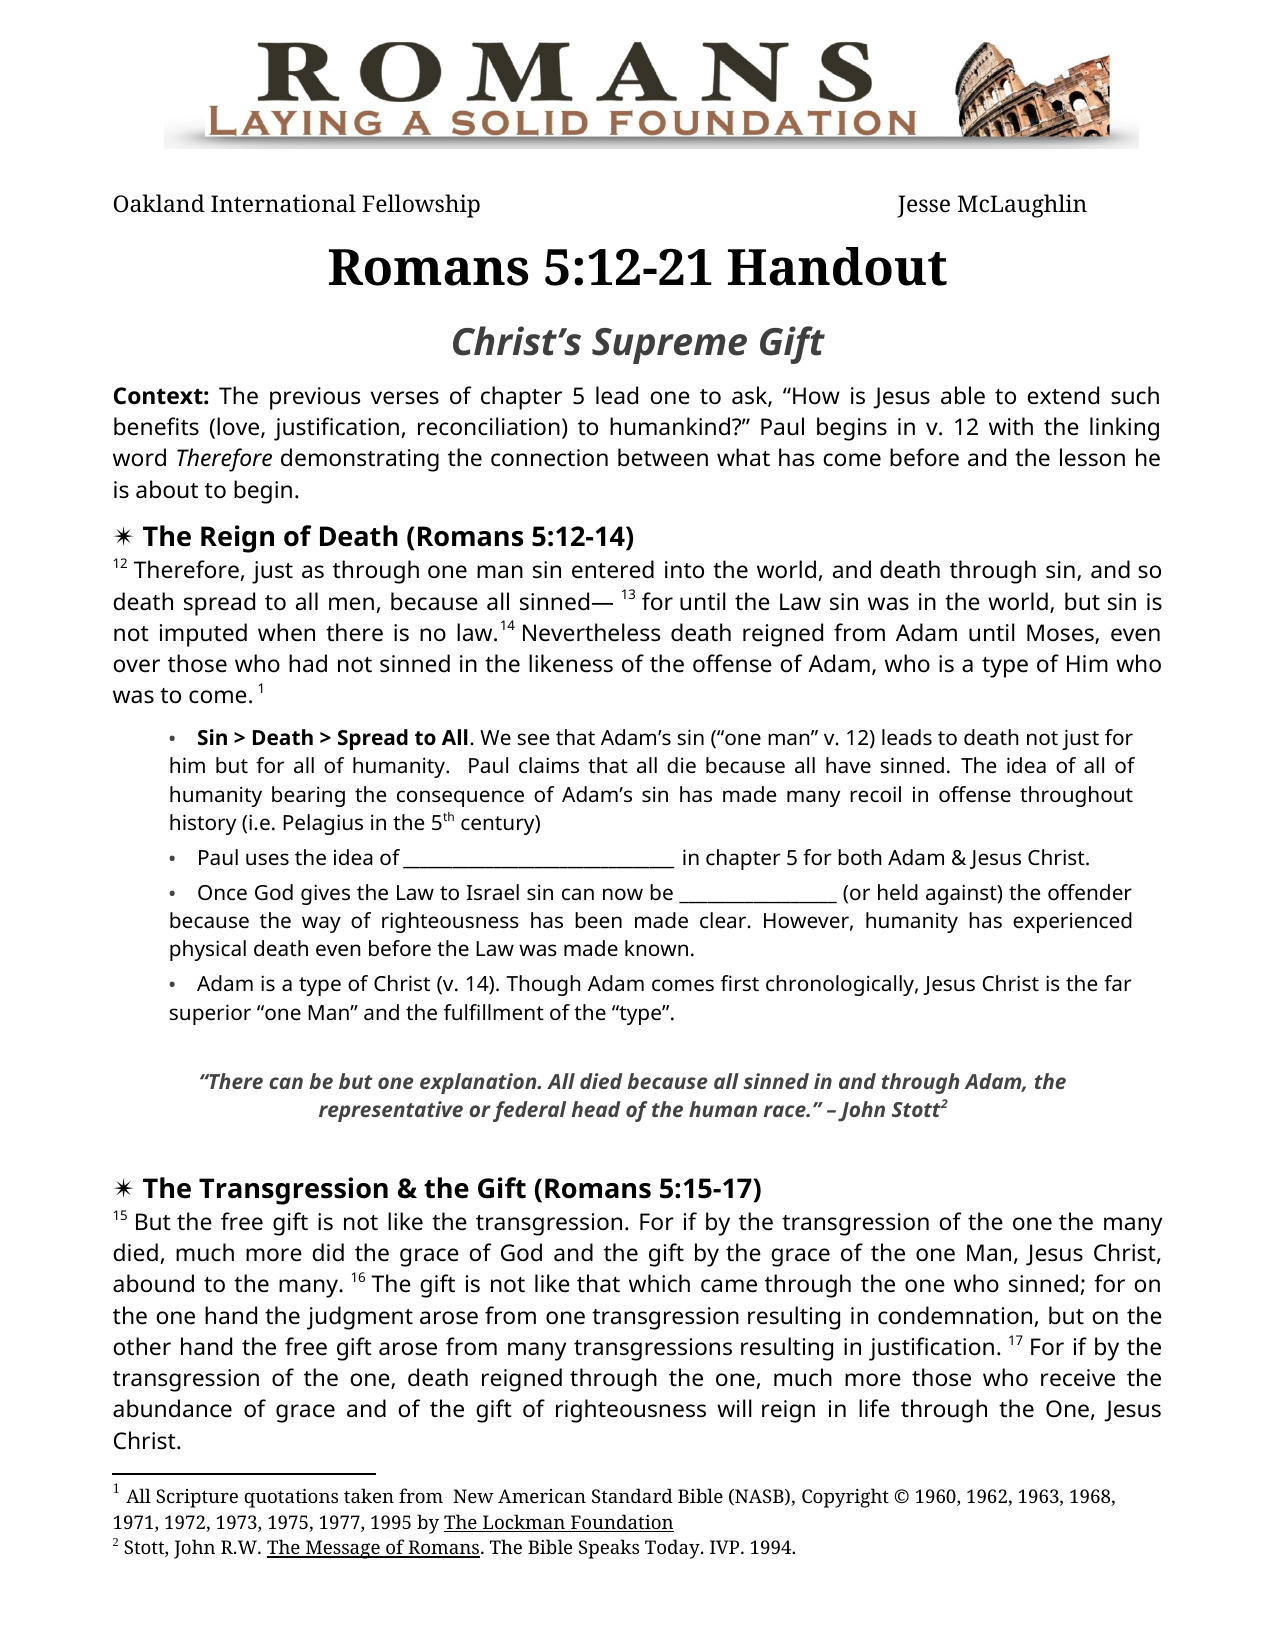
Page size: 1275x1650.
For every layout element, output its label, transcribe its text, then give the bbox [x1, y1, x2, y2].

subtitle Romans 5:12-21 Handout [112, 232, 1162, 300]
list Adam is a type of Christ (v. 14). Though Adam comes first chronologically, Jesus Christ is the far superior “one Man” and the fulfillment of the “type”. [169, 969, 1134, 1026]
text 12 Therefore, just as through one man sin entered into the world, and death through sin, and so death spread to all men, because all sinned— 13 for until the Law sin was in the world, but sin is not imputed when there is no law.14 Nevertheless death reigned from Adam until Moses, even over those who had not sinned in the likeness of the offense of Adam, who is a type of Him who was to come. [112, 554, 1162, 711]
picture [164, 39, 1139, 149]
subtitle The Reign of Death (Romans 5:12-14) [112, 517, 1162, 554]
text “There can be but one explanation. All died because all sinned in and through Adam, the representative or federal head of the human race.” – John Stott [131, 1067, 1134, 1124]
list Sin > Death > Spread to All. We see that Adam’s sin (“one man” v. 12) leads to death not just for him but for all of humanity. Paul claims that all die because all have sinned. The idea of all of humanity bearing the consequence of Adam’s sin has made many recoil in offense throughout history (i.e. Pelagius in the 5th century) [169, 723, 1134, 837]
list Once God gives the Law to Israel sin can now be _________________ (or held against) the offender because the way of righteousness has been made clear. However, humanity has experienced physical death even before the Law was made known. [169, 878, 1134, 963]
list Paul uses the idea of _________________________________ in chapter 5 for both Adam & Jesus Christ. [169, 843, 1134, 871]
text 15 But the free gift is not like the transgression. For if by the transgression of the one the many died, much more did the grace of God and the gift by the grace of the one Man, Jesus Christ, abound to the many. 16 The gift is not like that which came through the one who sinned; for on the one hand the judgment arose from one transgression resulting in condemnation, but on the other hand the free gift arose from many transgressions resulting in justification. 17 For if by the transgression of the one, death reigned through the one, much more those who receive the abundance of grace and of the gift of righteousness will reign in life through the One, Jesus Christ. [112, 1206, 1162, 1456]
text Context: The previous verses of chapter 5 lead one to ask, “How is Jesus able to extend such benefits (love, justification, reconciliation) to humankind?” Paul begins in v. 12 with the linking word Therefore demonstrating the connection between what has come before and the lesson he is about to begin. [112, 380, 1162, 505]
text Oakland International Fellowship Jesse McLaughlin [112, 188, 1162, 220]
subtitle The Transgression & the Gift (Romans 5:15-17) [112, 1169, 1162, 1206]
subtitle Christ’s Supreme Gift [112, 315, 1162, 366]
